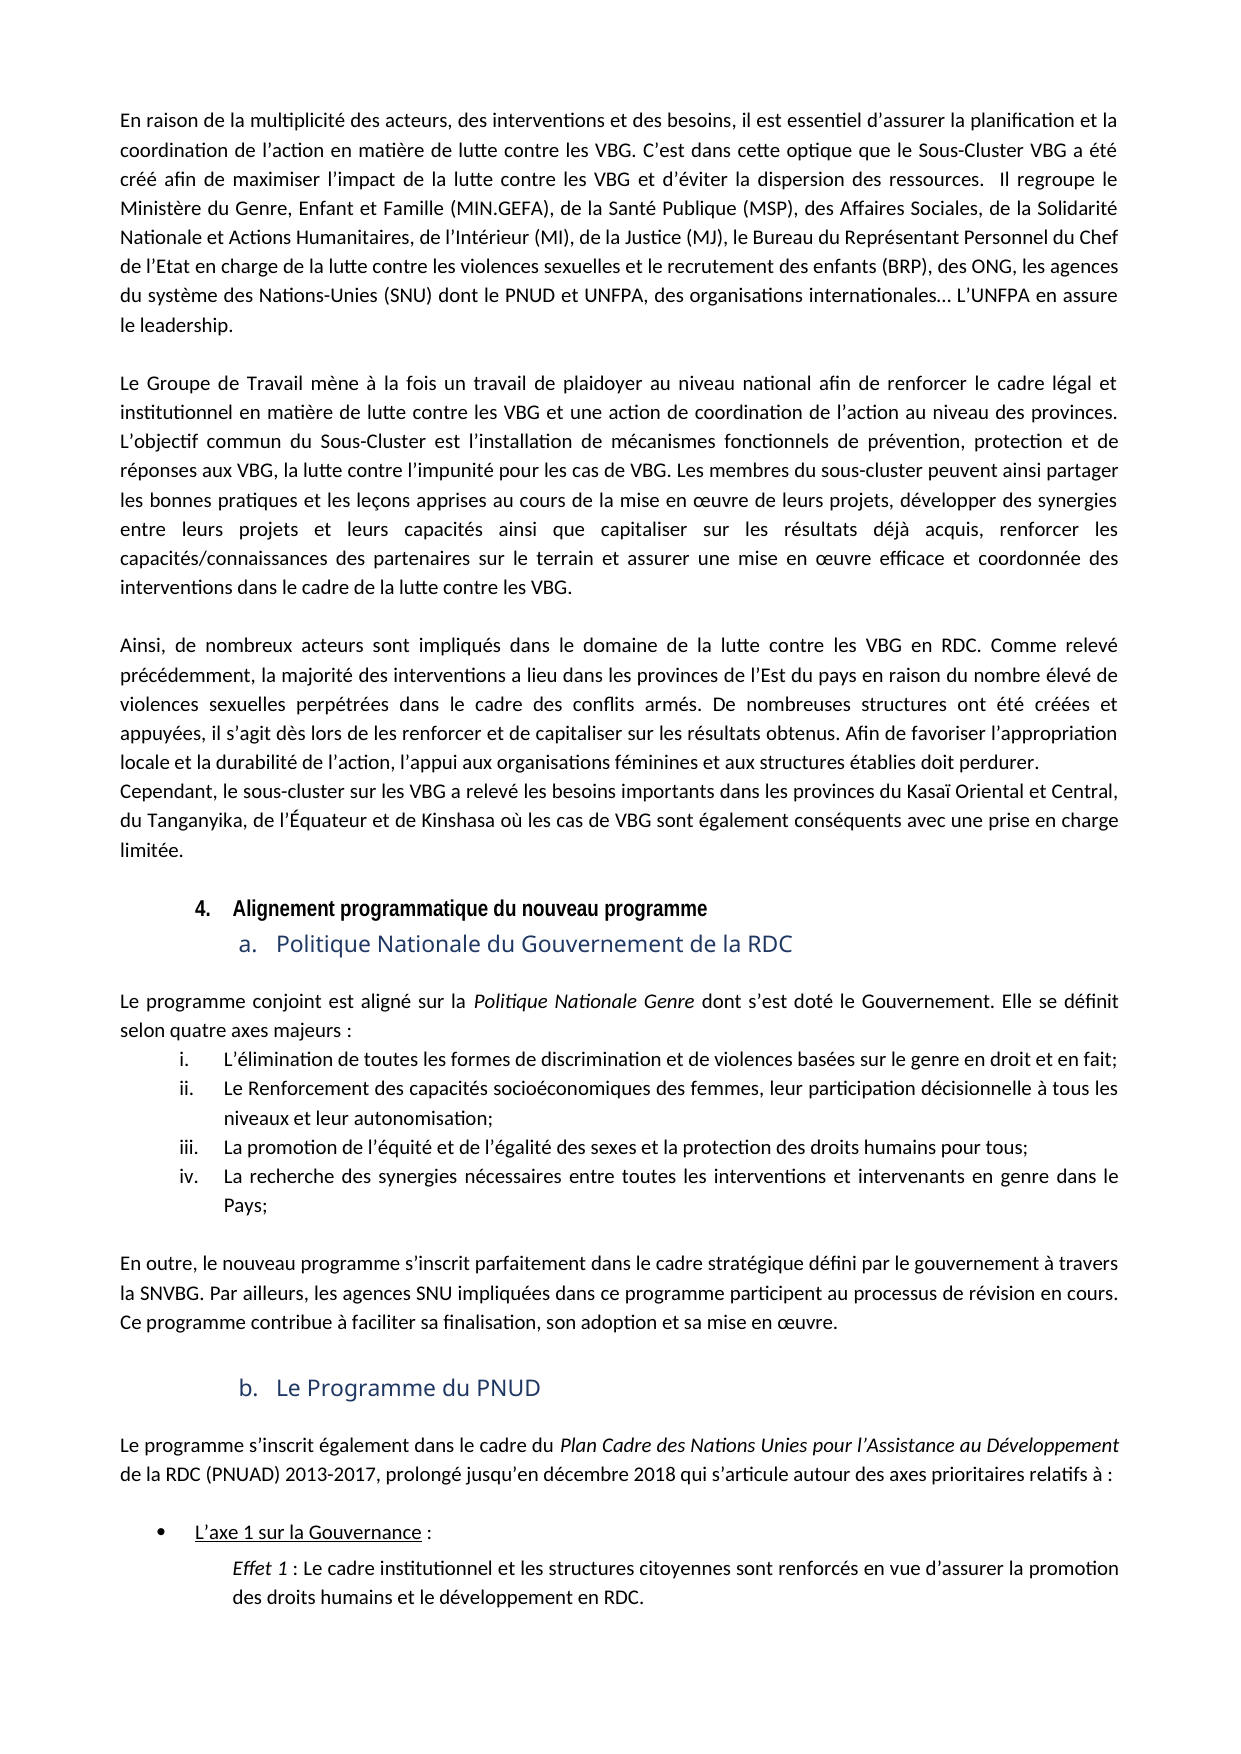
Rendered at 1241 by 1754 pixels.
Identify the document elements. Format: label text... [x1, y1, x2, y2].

list L’axe 1 sur la Gouvernance : [157, 1519, 1120, 1545]
text Le programme s’inscrit également dans le cadre du Plan Cadre des Nations Unies pour l’Assistance au Développement de la RDC (PNUAD) 2013-2017, prolongé jusqu’en décembre 2018 qui s’articule autour des axes prioritaires relatifs à : [120, 1432, 1120, 1486]
text Ainsi, de nombreux acteurs sont impliqués dans le domaine de la lutte contre les VBG en RDC. Comme relevé précédemment, la majorité des interventions a lieu dans les provinces de l’Est du pays en raison du nombre élevé de violences sexuelles perpétrées dans le cadre des conflits armés. De nombreuses structures ont été créées et appuyées, il s’agit dès lors de les renforcer et de capitaliser sur les résultats obtenus. Afin de favoriser l’appropriation locale et la durabilité de l’action, l’appui aux organisations féminines et aux structures établies doit perdurer. [120, 633, 1120, 775]
text Le Groupe de Travail mène à la fois un travail de plaidoyer au niveau national afin de renforcer le cadre légal et institutionnel en matière de lutte contre les VBG et une action de coordination de l’action au niveau des provinces. L’objectif commun du Sous-Cluster est l’installation de mécanismes fonctionnels de prévention, protection et de réponses aux VBG, la lutte contre l’impunité pour les cas de VBG. Les membres du sous-cluster peuvent ainsi partager les bonnes pratiques et les leçons apprises au cours de la mise en œuvre de leurs projets, développer des synergies entre leurs projets et leurs capacités ainsi que capitaliser sur les résultats déjà acquis, renforcer les capacités/connaissances des partenaires sur le terrain et assurer une mise en œuvre efficace et coordonnée des interventions dans le cadre de la lutte contre les VBG. [120, 370, 1120, 600]
text En outre, le nouveau programme s’inscrit parfaitement dans le cadre stratégique défini par le gouvernement à travers la SNVBG. Par ailleurs, les agences SNU impliquées dans ce programme participent au processus de révision en cours. Ce programme contribue à faciliter sa finalisation, son adoption et sa mise en œuvre. [120, 1251, 1120, 1334]
list L’élimination de toutes les formes de discrimination et de violences basées sur le genre en droit et en fait; [179, 1046, 1120, 1072]
list La recherche des synergies nécessaires entre toutes les interventions et intervenants en genre dans le Pays; [179, 1163, 1120, 1218]
list La promotion de l’équité et de l’égalité des sexes et la protection des droits humains pour tous; [179, 1134, 1120, 1159]
list Le Renforcement des capacités socioéconomiques des femmes, leur participation décisionnelle à tous les niveaux et leur autonomisation; [179, 1076, 1120, 1130]
subtitle Alignement programmatique du nouveau programme [195, 895, 1120, 921]
subtitle Politique Nationale du Gouvernement de la RDC [238, 928, 1120, 959]
text Effet 1 : Le cadre institutionnel et les structures citoyennes sont renforcés en vue d’assurer la promotion des droits humains et le développement en RDC. [232, 1555, 1120, 1609]
subtitle Le Programme du PNUD [238, 1371, 1120, 1403]
text Cependant, le sous-cluster sur les VBG a relevé les besoins importants dans les provinces du Kasaï Oriental et Central, du Tanganyika, de l’Équateur et de Kinshasa où les cas de VBG sont également conséquents avec une prise en charge limitée. [120, 778, 1120, 862]
text En raison de la multiplicité des acteurs, des interventions et des besoins, il est essentiel d’assurer la planification et la coordination de l’action en matière de lutte contre les VBG. C’est dans cette optique que le Sous-Cluster VBG a été créé afin de maximiser l’impact de la lutte contre les VBG et d’éviter la dispersion des ressources. Il regroupe le Ministère du Genre, Enfant et Famille (MIN.GEFA), de la Santé Publique (MSP), des Affaires Sociales, de la Solidarité Nationale et Actions Humanitaires, de l’Intérieur (MI), de la Justice (MJ), le Bureau du Représentant Personnel du Chef de l’Etat en charge de la lutte contre les violences sexuelles et le recrutement des enfants (BRP), des ONG, les agences du système des Nations-Unies (SNU) dont le PNUD et UNFPA, des organisations internationales… L’UNFPA en assure le leadership. [120, 108, 1120, 337]
text Le programme conjoint est aligné sur la Politique Nationale Genre dont s’est doté le Gouvernement. Elle se définit selon quatre axes majeurs : [120, 988, 1120, 1043]
